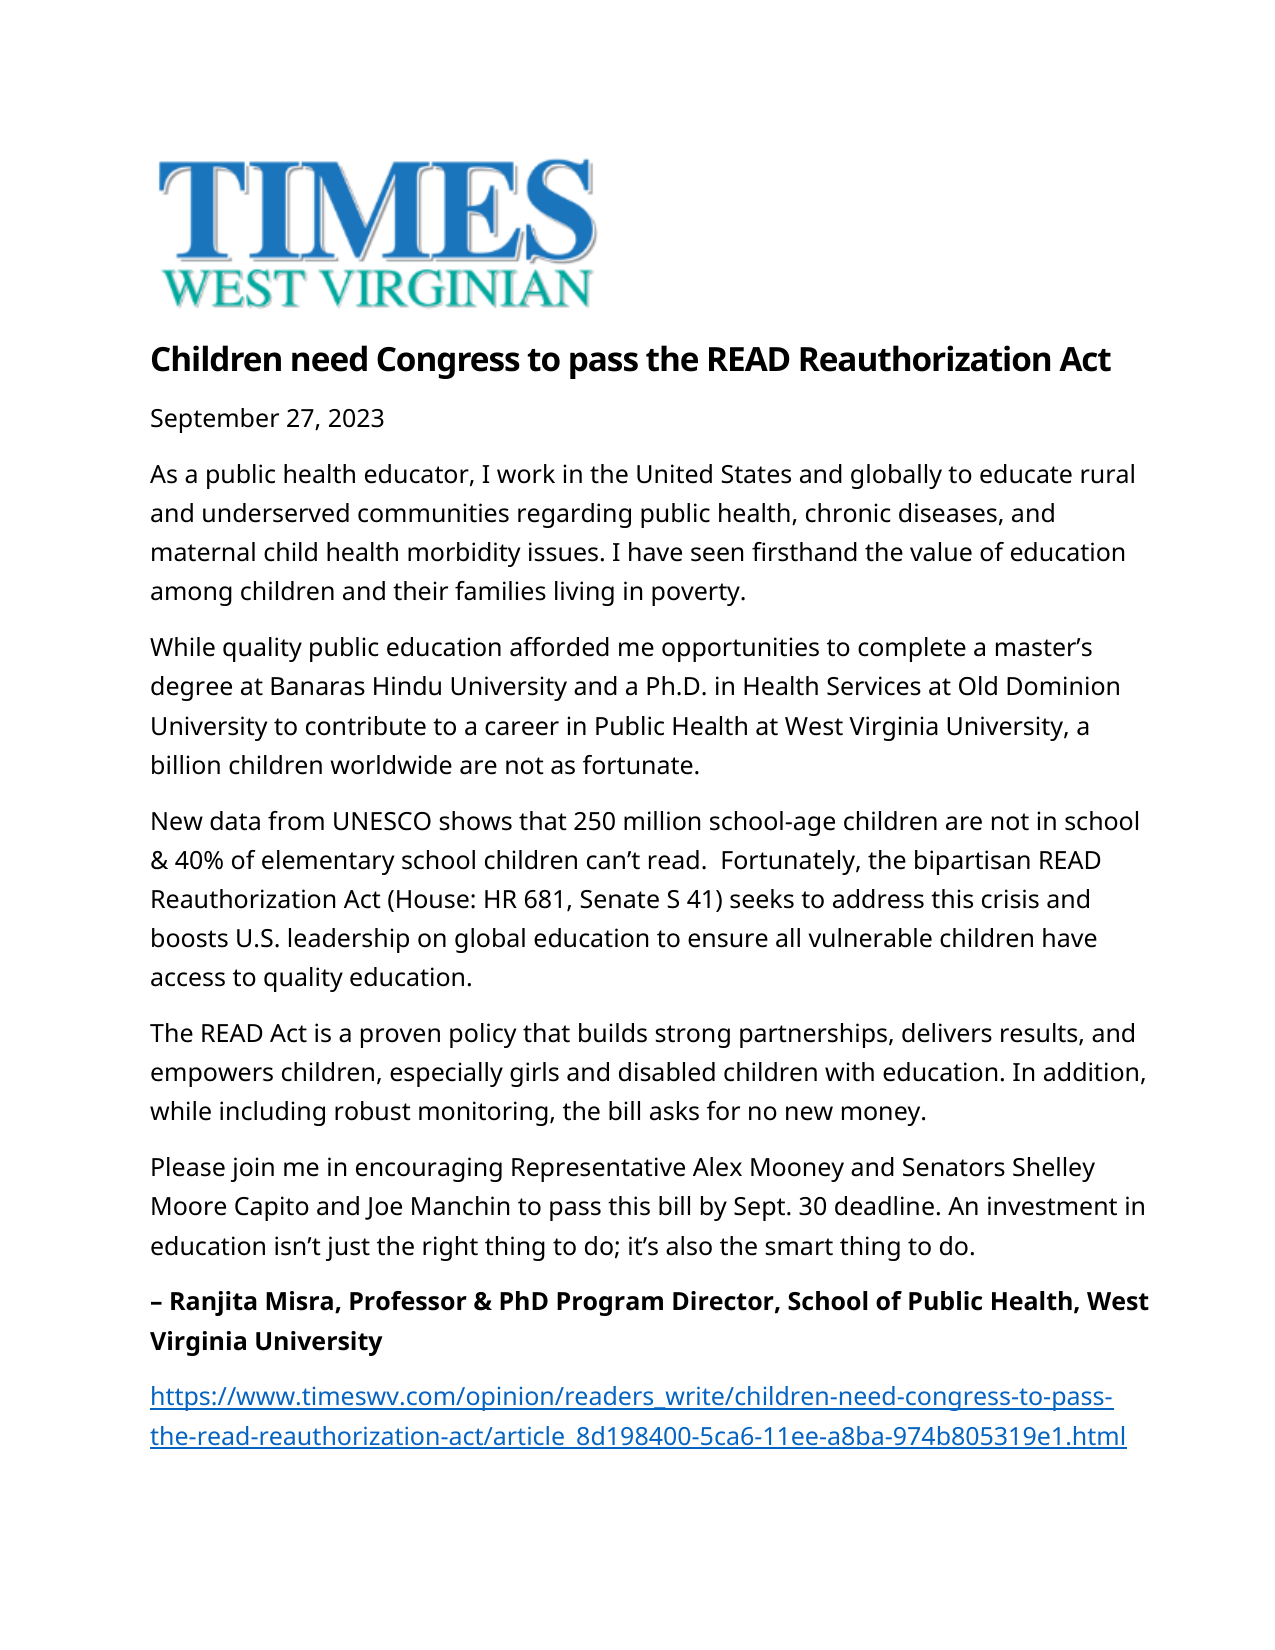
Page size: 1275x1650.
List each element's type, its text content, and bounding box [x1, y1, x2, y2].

text The READ Act is a proven policy that builds strong partnerships, delivers results, and empowers children, especially girls and disabled children with education. In addition, while including robust monitoring, the bill asks for no new money. [150, 1016, 1155, 1128]
text https://www.timeswv.com/opinion/readers_write/children-need-congress-to-pass-the-read-reauthorization-act/article_8d198400-5ca6-11ee-a8ba-974b805319e1.html [150, 1379, 1155, 1452]
text While quality public education afforded me opportunities to complete a master’s degree at Banaras Hindu University and a Ph.D. in Health Services at Old Dominion University to contribute to a career in Public Health at West Virginia University, a billion children worldwide are not as fortunate. [150, 630, 1155, 781]
text As a public health educator, I work in the United States and globally to educate rural and underserved communities regarding public health, chronic diseases, and maternal child health morbidity issues. I have seen firsthand the value of education among children and their families living in poverty. [150, 457, 1155, 608]
title Children need Congress to pass the READ Reauthorization Act [150, 336, 1155, 381]
text Please join me in encouraging Representative Alex Mooney and Senators Shelley Moore Capito and Joe Manchin to pass this bill by Sept. 30 deadline. An investment in education isn’t just the right thing to do; it’s also the smart thing to do. [150, 1150, 1155, 1262]
text New data from UNESCO shows that 250 million school-age children are not in school & 40% of elementary school children can’t read. Fortunately, the bipartisan READ Reauthorization Act (House: HR 681, Senate S 41) seeks to address this crisis and boosts U.S. leadership on global education to ensure all vulnerable children have access to quality education. [150, 803, 1155, 994]
text – Ranjita Misra, Professor & PhD Program Director, School of Public Health, West Virginia University [150, 1284, 1155, 1357]
picture [150, 150, 600, 311]
text September 27, 2023 [150, 401, 1155, 435]
